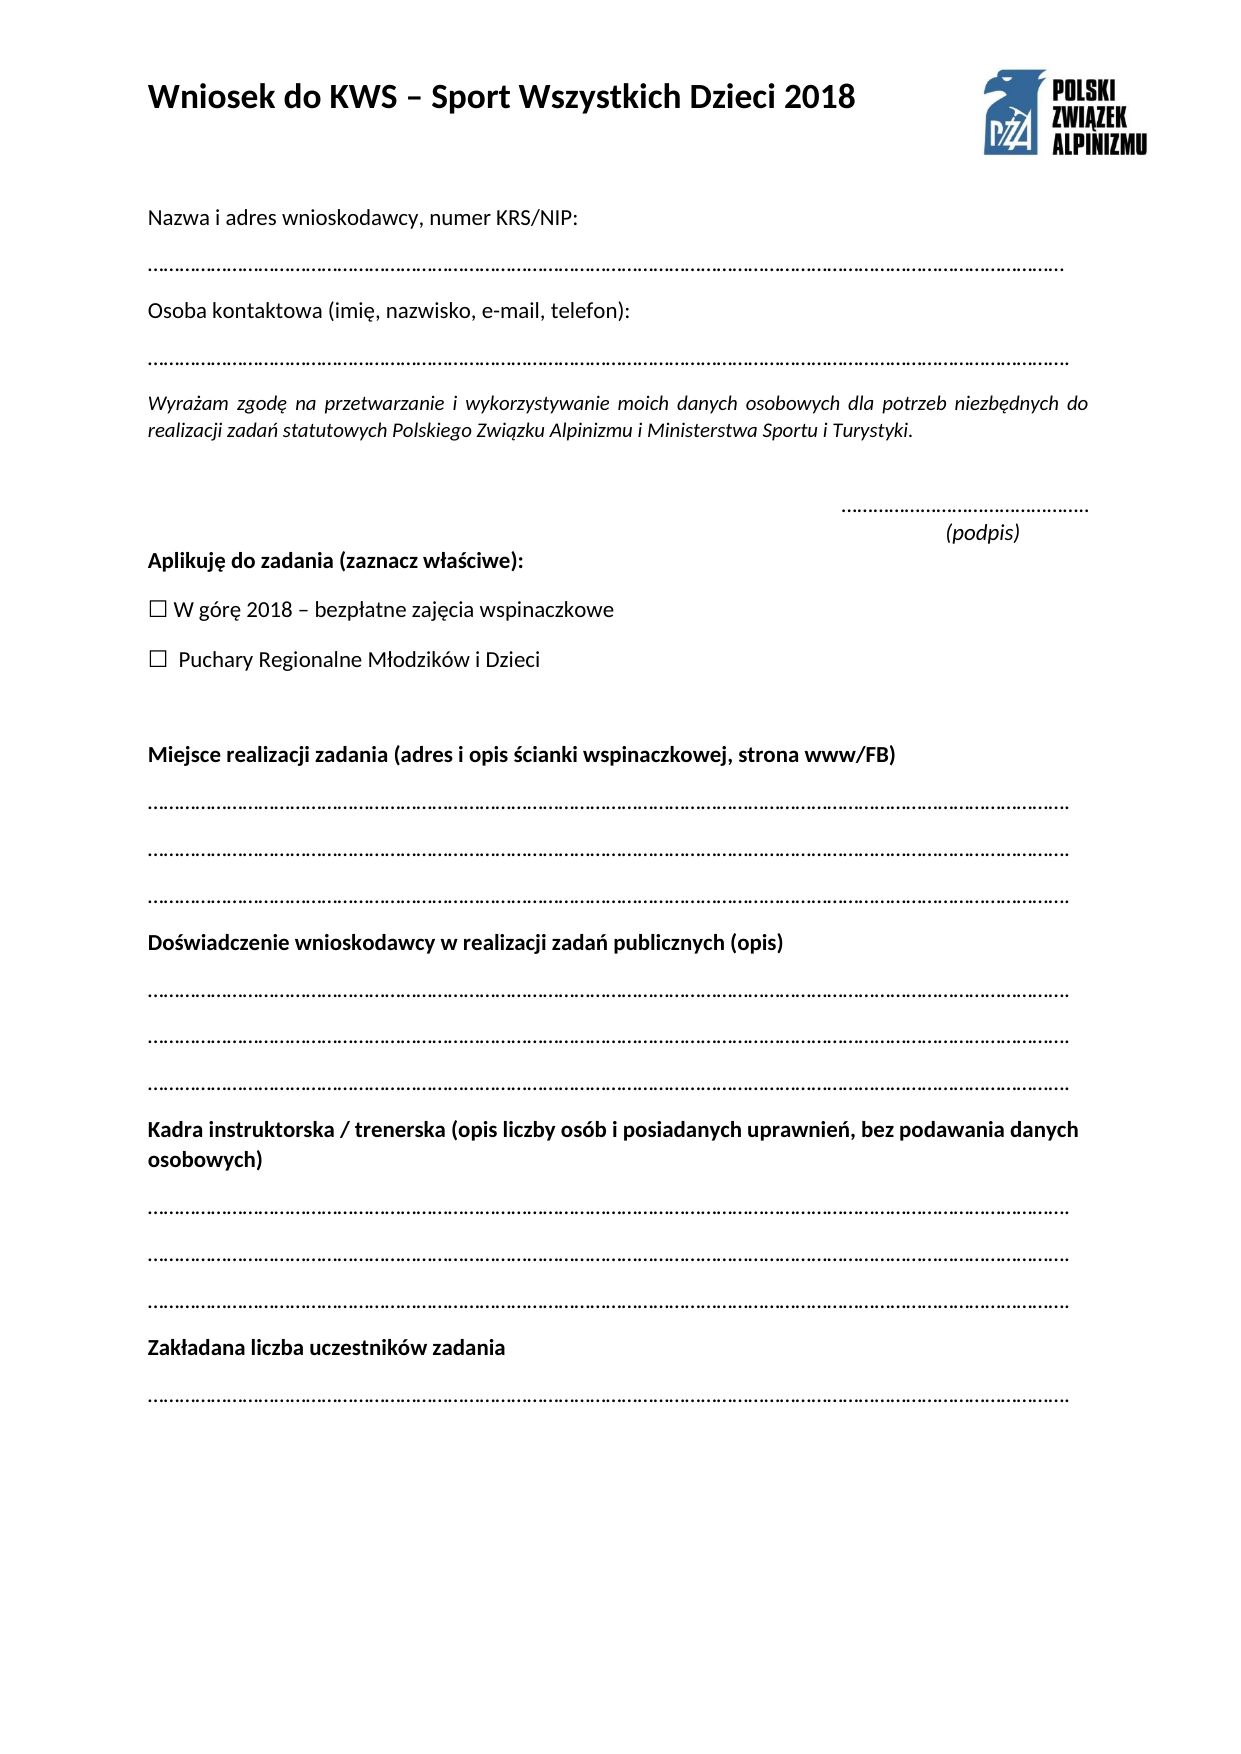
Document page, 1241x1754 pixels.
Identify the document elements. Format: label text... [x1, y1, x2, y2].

text …………………………………………………………………………………………………………………………………………………………. [148, 1068, 1093, 1096]
text …………………………………………………………………………………………………………………………………………………………. [148, 1022, 1093, 1049]
text Nazwa i adres wnioskodawcy, numer KRS/NIP: [148, 203, 1093, 231]
text Aplikuję do zadania (zaznacz właściwe): [148, 546, 1093, 574]
text (podpis) [148, 518, 1093, 546]
text Miejsce realizacji zadania (adres i opis ścianki wspinaczkowej, strona www/FB) [148, 740, 1093, 768]
text W górę 2018 – bezpłatne zajęcia wspinaczkowe [148, 593, 1093, 624]
text Doświadczenie wnioskodawcy w realizacji zadań publicznych (opis) [148, 928, 1093, 956]
picture [979, 47, 1148, 183]
text …………………………………………………………………………………………………………………………………………………………. [148, 787, 1093, 815]
text …………………………………………………………………………………………………………………………………………………………. [148, 881, 1093, 909]
text Kadra instruktorska / trenerska (opis liczby osób i posiadanych uprawnień, bez podawania danych osobowych) [148, 1115, 1093, 1173]
text …………………………………………………………………………………………………………………………………………………………. [148, 1192, 1093, 1220]
text Zakładana liczba uczestników zadania [148, 1333, 1093, 1361]
text …………………………………………………………………………………………………………………………………………………………. [148, 1286, 1093, 1314]
text …………………………………………………………………………………………………………………………………………………………. [148, 343, 1093, 371]
text …………………………………………………………………………………………………………………………………………………………. [148, 1380, 1093, 1408]
text …………………………………………………………………………………………………………………………………………………………. [148, 975, 1093, 1003]
text Osoba kontaktowa (imię, nazwisko, e-mail, telefon): [148, 296, 1093, 324]
text ………………………………………………………………………………………………………………………………………………………… [148, 249, 1093, 278]
text ……………………………………….. [148, 490, 1093, 518]
text …………………………………………………………………………………………………………………………………………………………. [148, 1239, 1093, 1267]
text Puchary Regionalne Młodzików i Dzieci [148, 643, 1093, 674]
text …………………………………………………………………………………………………………………………………………………………. [148, 834, 1093, 862]
text Wyrażam zgodę na przetwarzanie i wykorzystywanie moich danych osobowych dla potrzeb niezbędnych do realizacji zadań statutowych Polskiego Związku Alpinizmu i Ministerstwa Sportu i Turystyki. [148, 390, 1093, 443]
